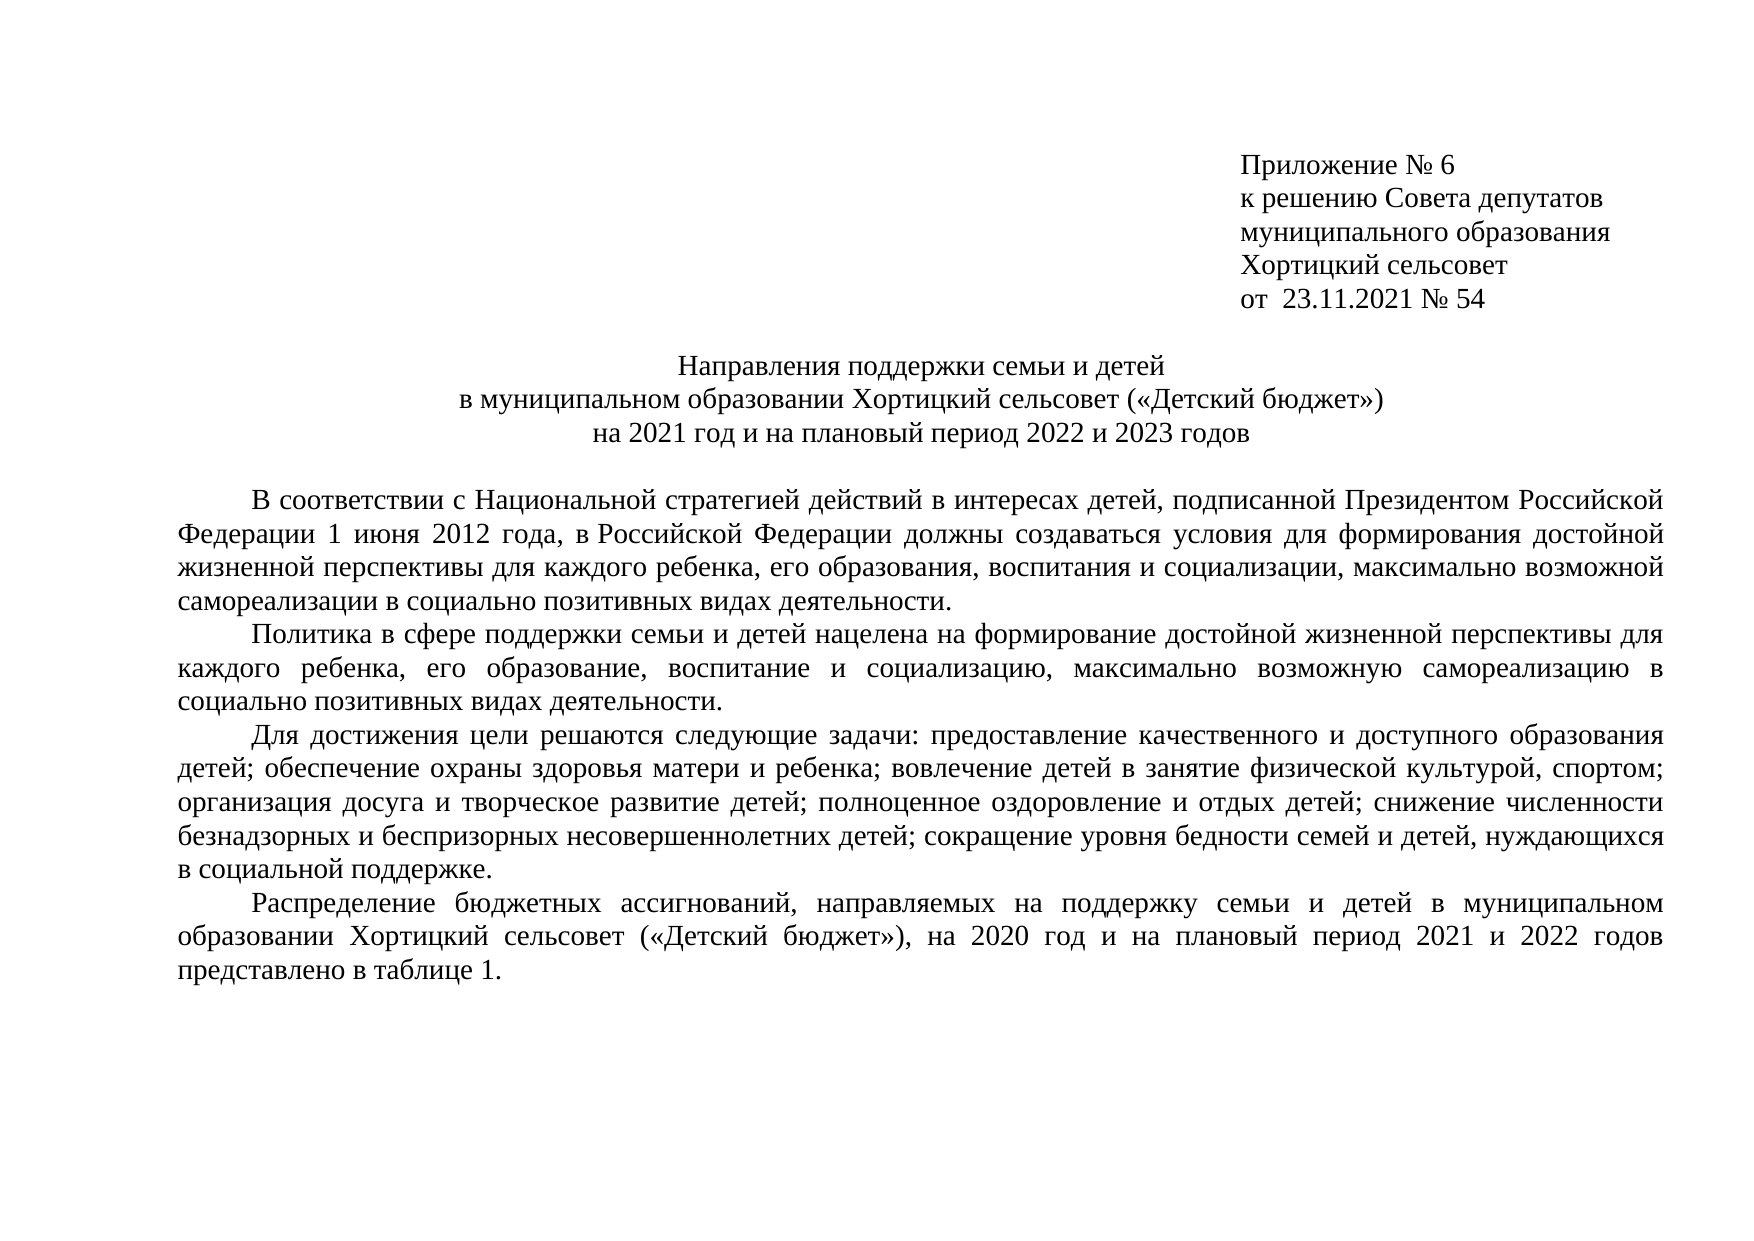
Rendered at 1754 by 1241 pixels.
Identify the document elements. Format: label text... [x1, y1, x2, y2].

text Политика в сфере поддержки семьи и детей нацелена на формирование достойной жизненной перспективы для каждого ребенка, его образование, воспитание и социализацию, максимально возможную самореализацию в социально позитивных видах деятельности. [177, 616, 1665, 717]
text Приложение № 6 [1197, 147, 1665, 180]
text Направления поддержки семьи и детей [177, 348, 1665, 382]
text в муниципальном образовании Хортицкий сельсовет («Детский бюджет») [177, 382, 1665, 415]
text Хортицкий сельсовет [1240, 247, 1665, 281]
text Для достижения цели решаются следующие задачи: предоставление качественного и доступного образования детей; обеспечение охраны здоровья матери и ребенка; вовлечение детей в занятие физической культурой, спортом; организация досуга и творческое развитие детей; полноценное оздоровление и отдых детей; снижение численности безнадзорных и беспризорных несовершеннолетних детей; сокращение уровня бедности семей и детей, нуждающихся в социальной поддержке. [177, 717, 1665, 885]
text к решению Совета депутатов муниципального образования [1240, 180, 1665, 247]
text от 23.11.2021 № 54 [1197, 281, 1665, 314]
text В соответствии с Национальной стратегией действий в интересах детей, подписанной Президентом Российской Федерации 1 июня 2012 года, в Российской Федерации должны создаваться условия для формирования достойной жизненной перспективы для каждого ребенка, его образования, воспитания и социализации, максимально возможной самореализации в социально позитивных видах деятельности. [177, 482, 1665, 616]
text на 2021 год и на плановый период 2022 и 2023 годов [177, 415, 1665, 449]
text Распределение бюджетных ассигнований, направляемых на поддержку семьи и детей в муниципальном образовании Хортицкий сельсовет («Детский бюджет»), на 2020 год и на плановый период 2021 и 2022 годов представлено в таблице 1. [177, 885, 1665, 985]
